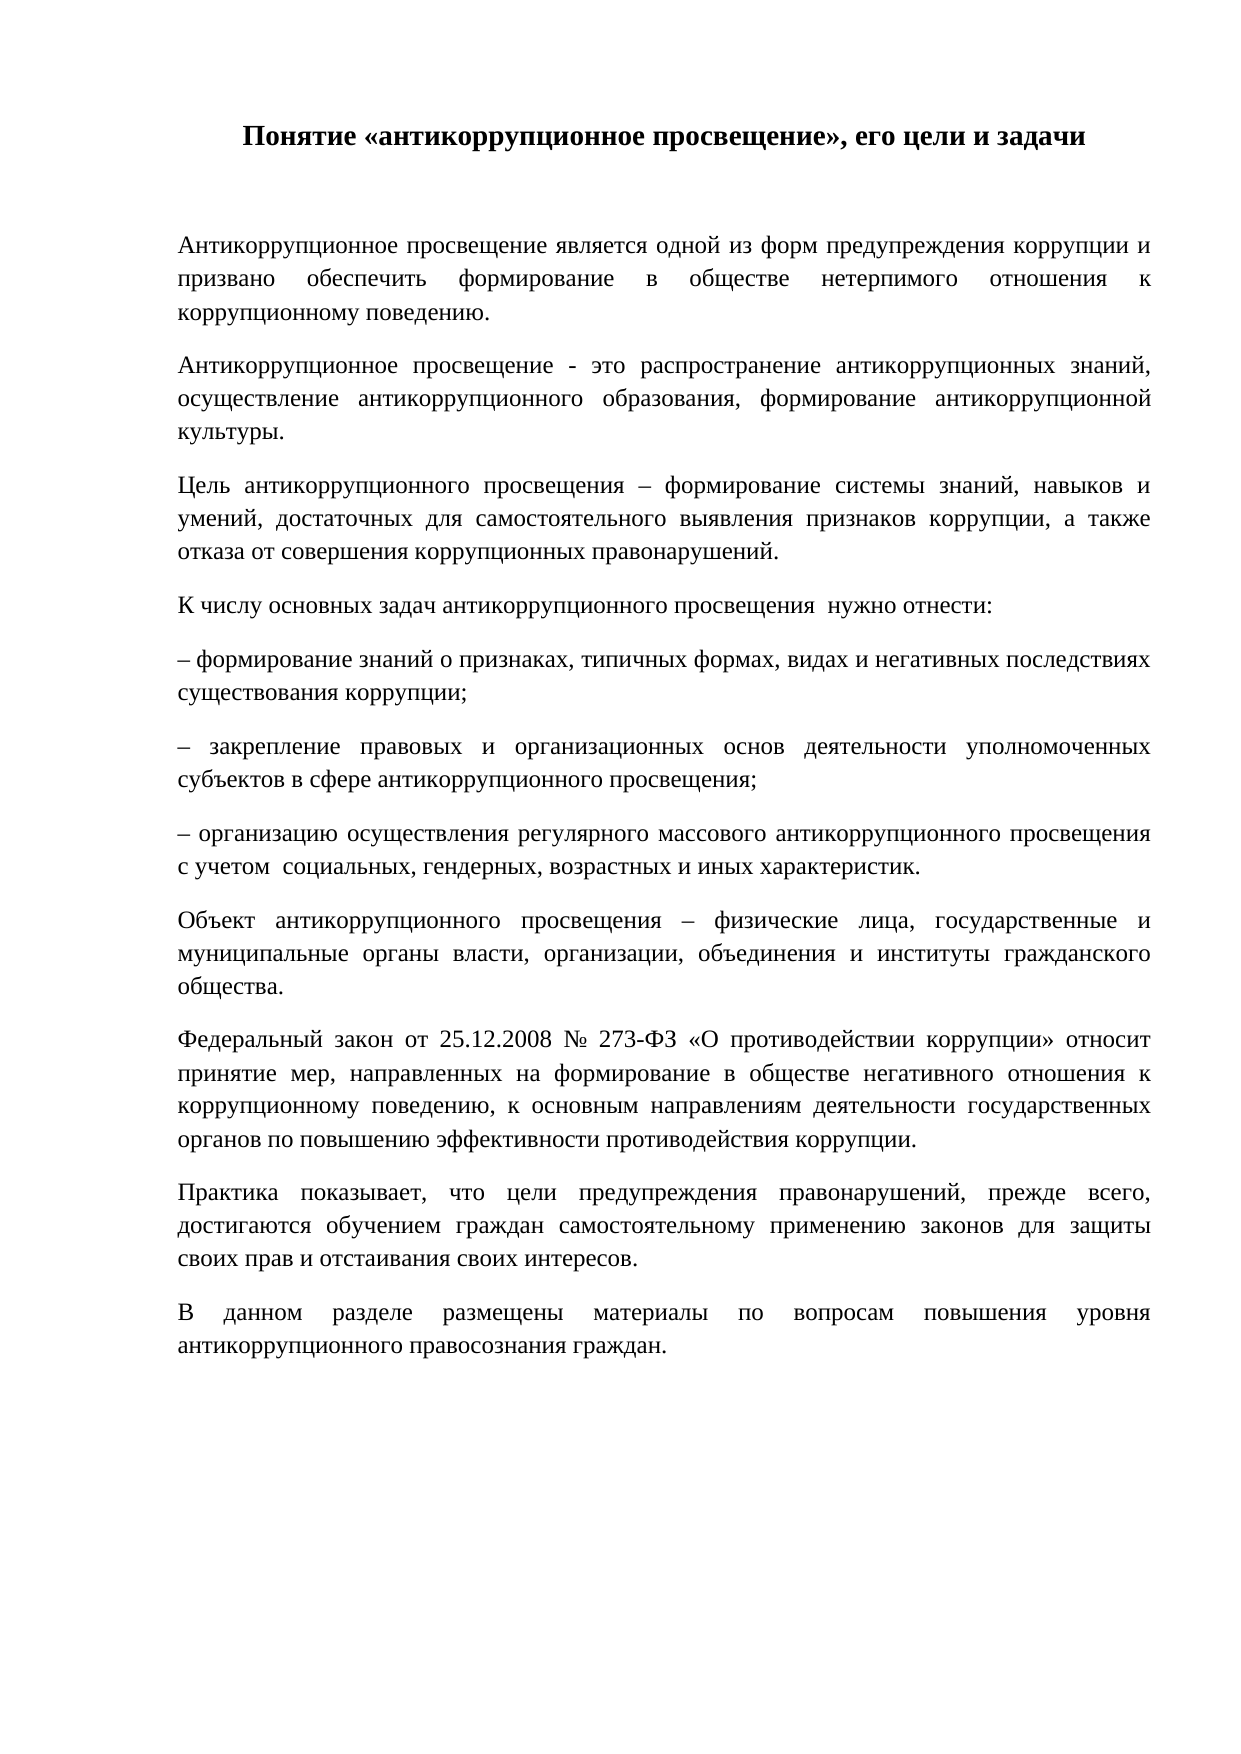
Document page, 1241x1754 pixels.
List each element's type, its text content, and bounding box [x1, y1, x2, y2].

text В данном разделе размещены материалы по вопросам повышения уровня антикоррупционного правосознания граждан. [177, 1297, 1152, 1359]
text Федеральный закон от 25.12.2008 № 273-ФЗ «О противодействии коррупции» относит принятие мер, направленных на формирование в обществе негативного отношения к коррупционному поведению, к основным направлениям деятельности государственных органов по повышению эффективности противодействия коррупции. [177, 1024, 1152, 1152]
text Понятие «антикоррупционное просвещение», его цели и задачи [177, 118, 1152, 152]
text – закрепление правовых и организационных основ деятельности уполномоченных субъектов в сфере антикоррупционного просвещения; [177, 731, 1152, 793]
text Антикоррупционное просвещение - это распространение антикоррупционных знаний, осуществление антикоррупционного образования, формирование антикоррупционной культуры. [177, 350, 1152, 445]
text Объект антикоррупционного просвещения – физические лица, государственные и муниципальные органы власти, организации, объединения и институты гражданского общества. [177, 905, 1152, 999]
text – организацию осуществления регулярного массового антикоррупционного просвещения с учетом социальных, гендерных, возрастных и иных характеристик. [177, 818, 1152, 879]
text Цель антикоррупционного просвещения – формирование системы знаний, навыков и умений, достаточных для самостоятельного выявления признаков коррупции, а также отказа от совершения коррупционных правонарушений. [177, 470, 1152, 565]
text К числу основных задач антикоррупционного просвещения нужно отнести: [177, 590, 1152, 619]
text – формирование знаний о признаках, типичных формах, видах и негативных последствиях существования коррупции; [177, 644, 1152, 706]
text Практика показывает, что цели предупреждения правонарушений, прежде всего, достигаются обучением граждан самостоятельному применению законов для защиты своих прав и отстаивания своих интересов. [177, 1177, 1152, 1272]
text Антикоррупционное просвещение является одной из форм предупреждения коррупции и призвано обеспечить формирование в обществе нетерпимого отношения к коррупционному поведению. [177, 231, 1152, 325]
